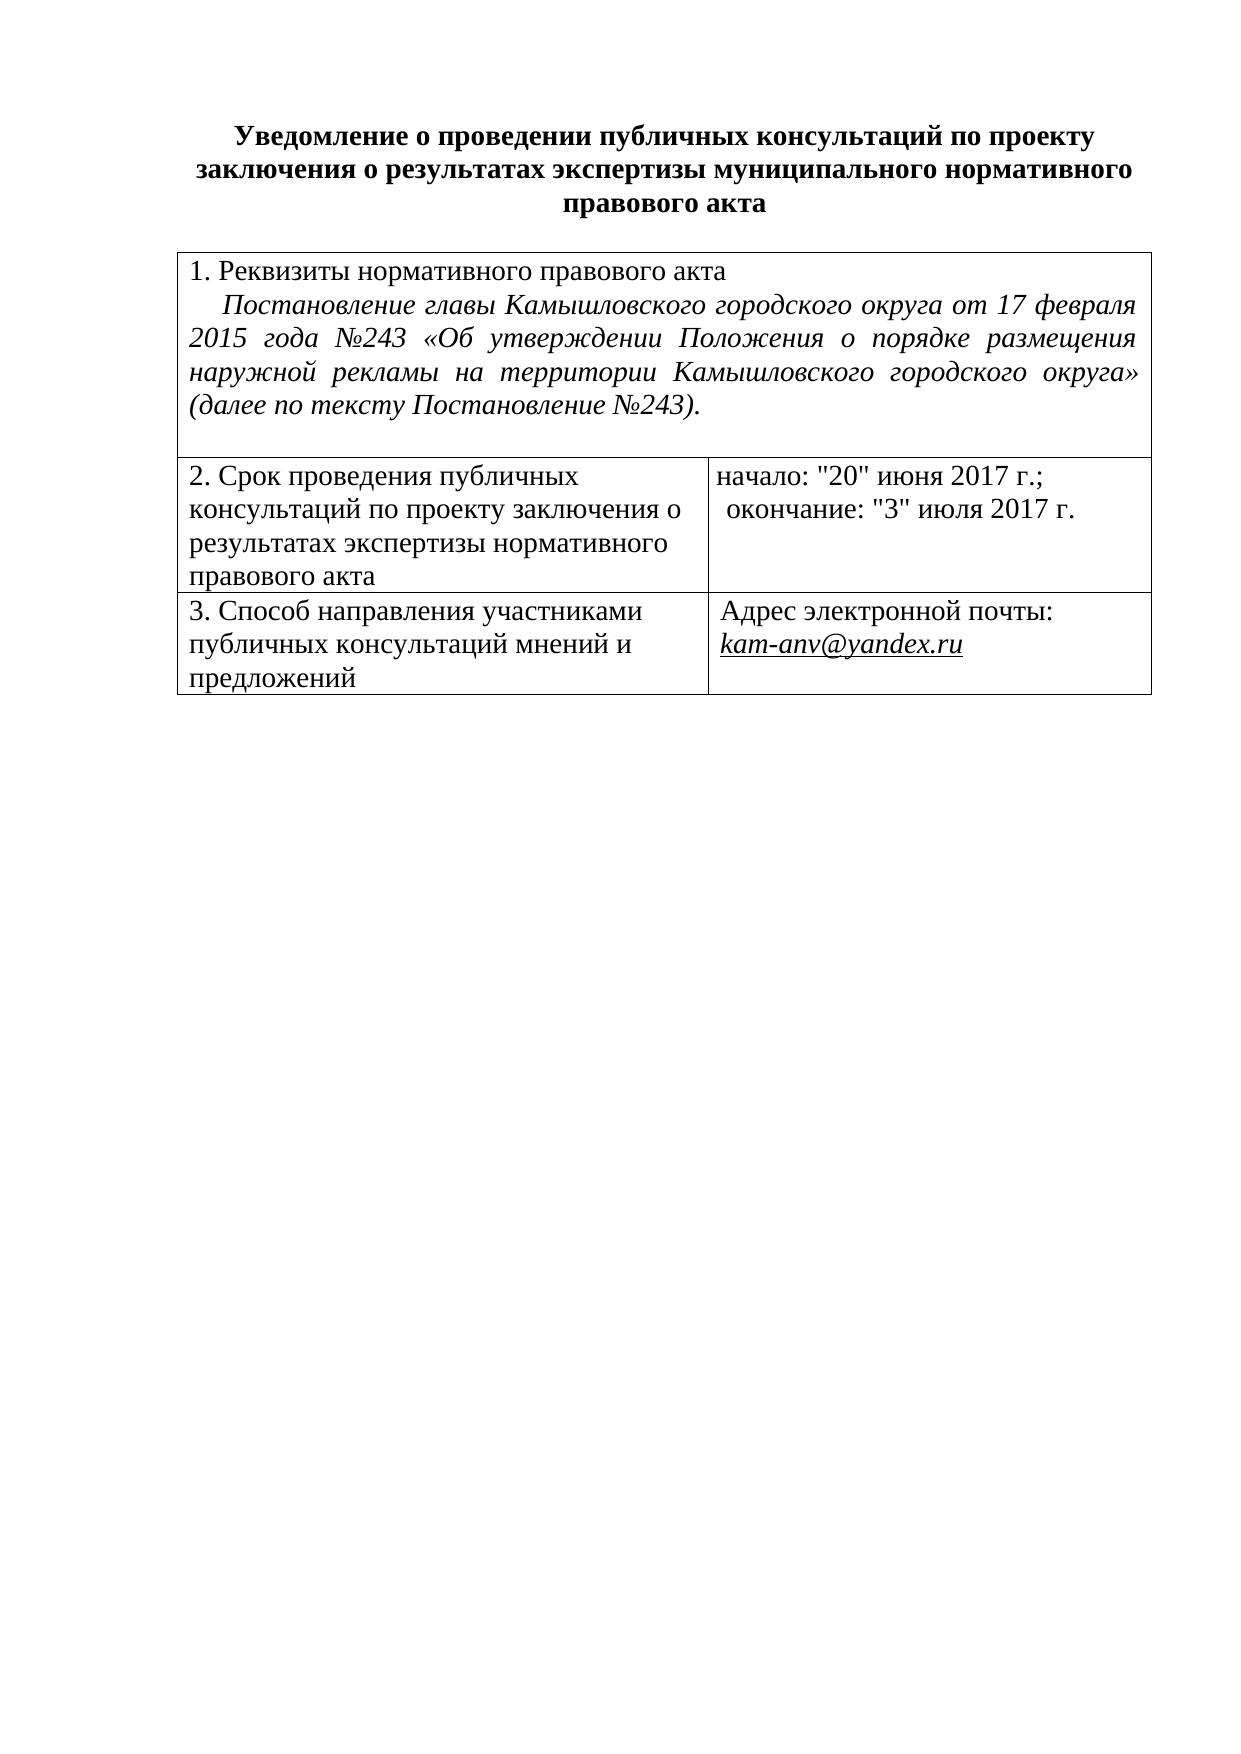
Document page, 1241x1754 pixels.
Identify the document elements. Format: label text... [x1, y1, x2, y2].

table_header 1. Реквизиты нормативного правового акта Постановление главы Камышловского городского округа от 17 февраля 2015 года №243 «Об утверждении Положения о порядке размещения наружной рекламы на территории Камышловского городского округа» (далее по тексту Постановление №243). [178, 253, 1151, 457]
table_cell начало: "20" июня 2017 г.; окончание: "3" июля 2017 г. [709, 458, 1151, 592]
table_cell Адрес электронной почты: kam-anv@yandex.ru [709, 593, 1151, 694]
table_cell 3. Способ направления участниками публичных консультаций мнений и предложений [178, 593, 708, 694]
text Уведомление о проведении публичных консультаций по проекту заключения о результатах экспертизы муниципального нормативного правового акта [177, 118, 1152, 219]
table_cell 2. Срок проведения публичных консультаций по проекту заключения о результатах экспертизы нормативного правового акта [178, 458, 708, 592]
